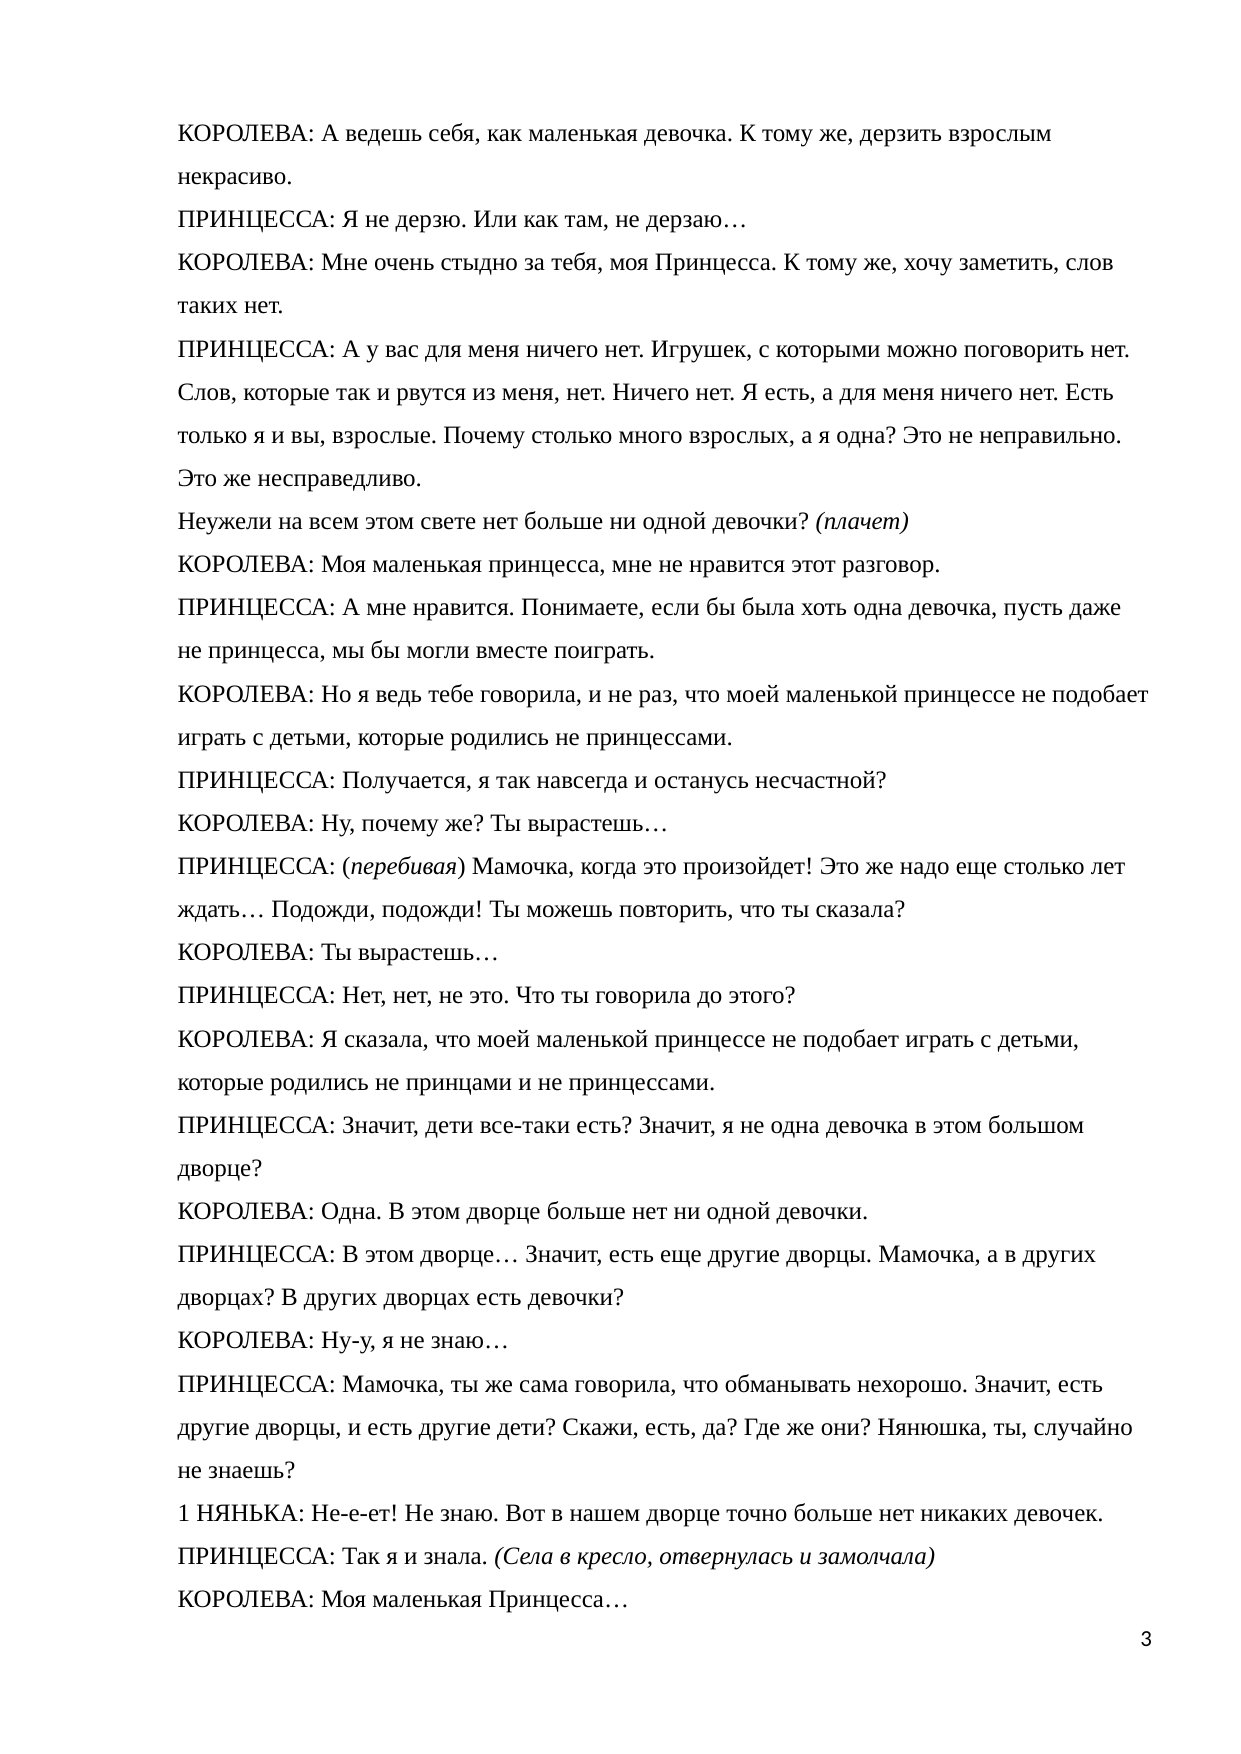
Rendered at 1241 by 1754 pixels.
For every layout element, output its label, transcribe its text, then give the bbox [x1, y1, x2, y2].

text ПРИНЦЕССА: Значит, дети все-таки есть? Значит, я не одна девочка в этом большом дворце? [177, 1110, 1152, 1182]
text КОРОЛЕВА: Ну, почему же? Ты вырастешь… [177, 808, 1152, 837]
text КОРОЛЕВА: А ведешь себя, как маленькая девочка. К тому же, дерзить взрослым некрасиво. [177, 118, 1152, 190]
text КОРОЛЕВА: Я сказала, что моей маленькой принцессе не подобает играть с детьми, которые родились не принцами и не принцессами. [177, 1024, 1152, 1096]
text КОРОЛЕВА: Моя маленькая Принцесса… [177, 1584, 1152, 1613]
text 1 НЯНЬКА: Не-е-ет! Не знаю. Вот в нашем дворце точно больше нет никаких девочек. [177, 1498, 1152, 1527]
text КОРОЛЕВА: Одна. В этом дворце больше нет ни одной девочки. [177, 1196, 1152, 1225]
text ПРИНЦЕССА: Так я и знала. (Села в кресло, отвернулась и замолчала) [177, 1541, 1152, 1570]
text ПРИНЦЕССА: Нет, нет, не это. Что ты говорила до этого? [177, 981, 1152, 1009]
text ПРИНЦЕССА: (перебивая) Мамочка, когда это произойдет! Это же надо еще столько лет ждать… Подожди, подожди! Ты можешь повторить, что ты сказала? [177, 851, 1152, 923]
text КОРОЛЕВА: Мне очень стыдно за тебя, моя Принцесса. К тому же, хочу заметить, слов таких нет. [177, 247, 1152, 319]
text ПРИНЦЕССА: А у вас для меня ничего нет. Игрушек, с которыми можно поговорить нет. Слов, которые так и рвутся из меня, нет. Ничего нет. Я есть, а для меня ничего нет. Есть только я и вы, взрослые. Почему столько много взрослых, а я одна? Это не неправильно. Это же несправедливо. [177, 334, 1152, 492]
text ПРИНЦЕССА: А мне нравится. Понимаете, если бы была хоть одна девочка, пусть даже не принцесса, мы бы могли вместе поиграть. [177, 592, 1152, 664]
text КОРОЛЕВА: Ты вырастешь… [177, 937, 1152, 966]
text ПРИНЦЕССА: Мамочка, ты же сама говорила, что обманывать нехорошо. Значит, есть другие дворцы, и есть другие дети? Скажи, есть, да? Где же они? Нянюшка, ты, случайно не знаешь? [177, 1369, 1152, 1484]
text КОРОЛЕВА: Ну-у, я не знаю… [177, 1326, 1152, 1354]
text Неужели на всем этом свете нет больше ни одной девочки? (плачет) [177, 506, 1152, 535]
text КОРОЛЕВА: Моя маленькая принцесса, мне не нравится этот разговор. [177, 549, 1152, 578]
text КОРОЛЕВА: Но я ведь тебе говорила, и не раз, что моей маленькой принцессе не подобает играть с детьми, которые родились не принцессами. [177, 679, 1152, 751]
text ПРИНЦЕССА: В этом дворце… Значит, есть еще другие дворцы. Мамочка, а в других дворцах? В других дворцах есть девочки? [177, 1239, 1152, 1311]
text ПРИНЦЕССА: Получается, я так навсегда и останусь несчастной? [177, 765, 1152, 794]
text ПРИНЦЕССА: Я не дерзю. Или как там, не дерзаю… [177, 204, 1152, 233]
